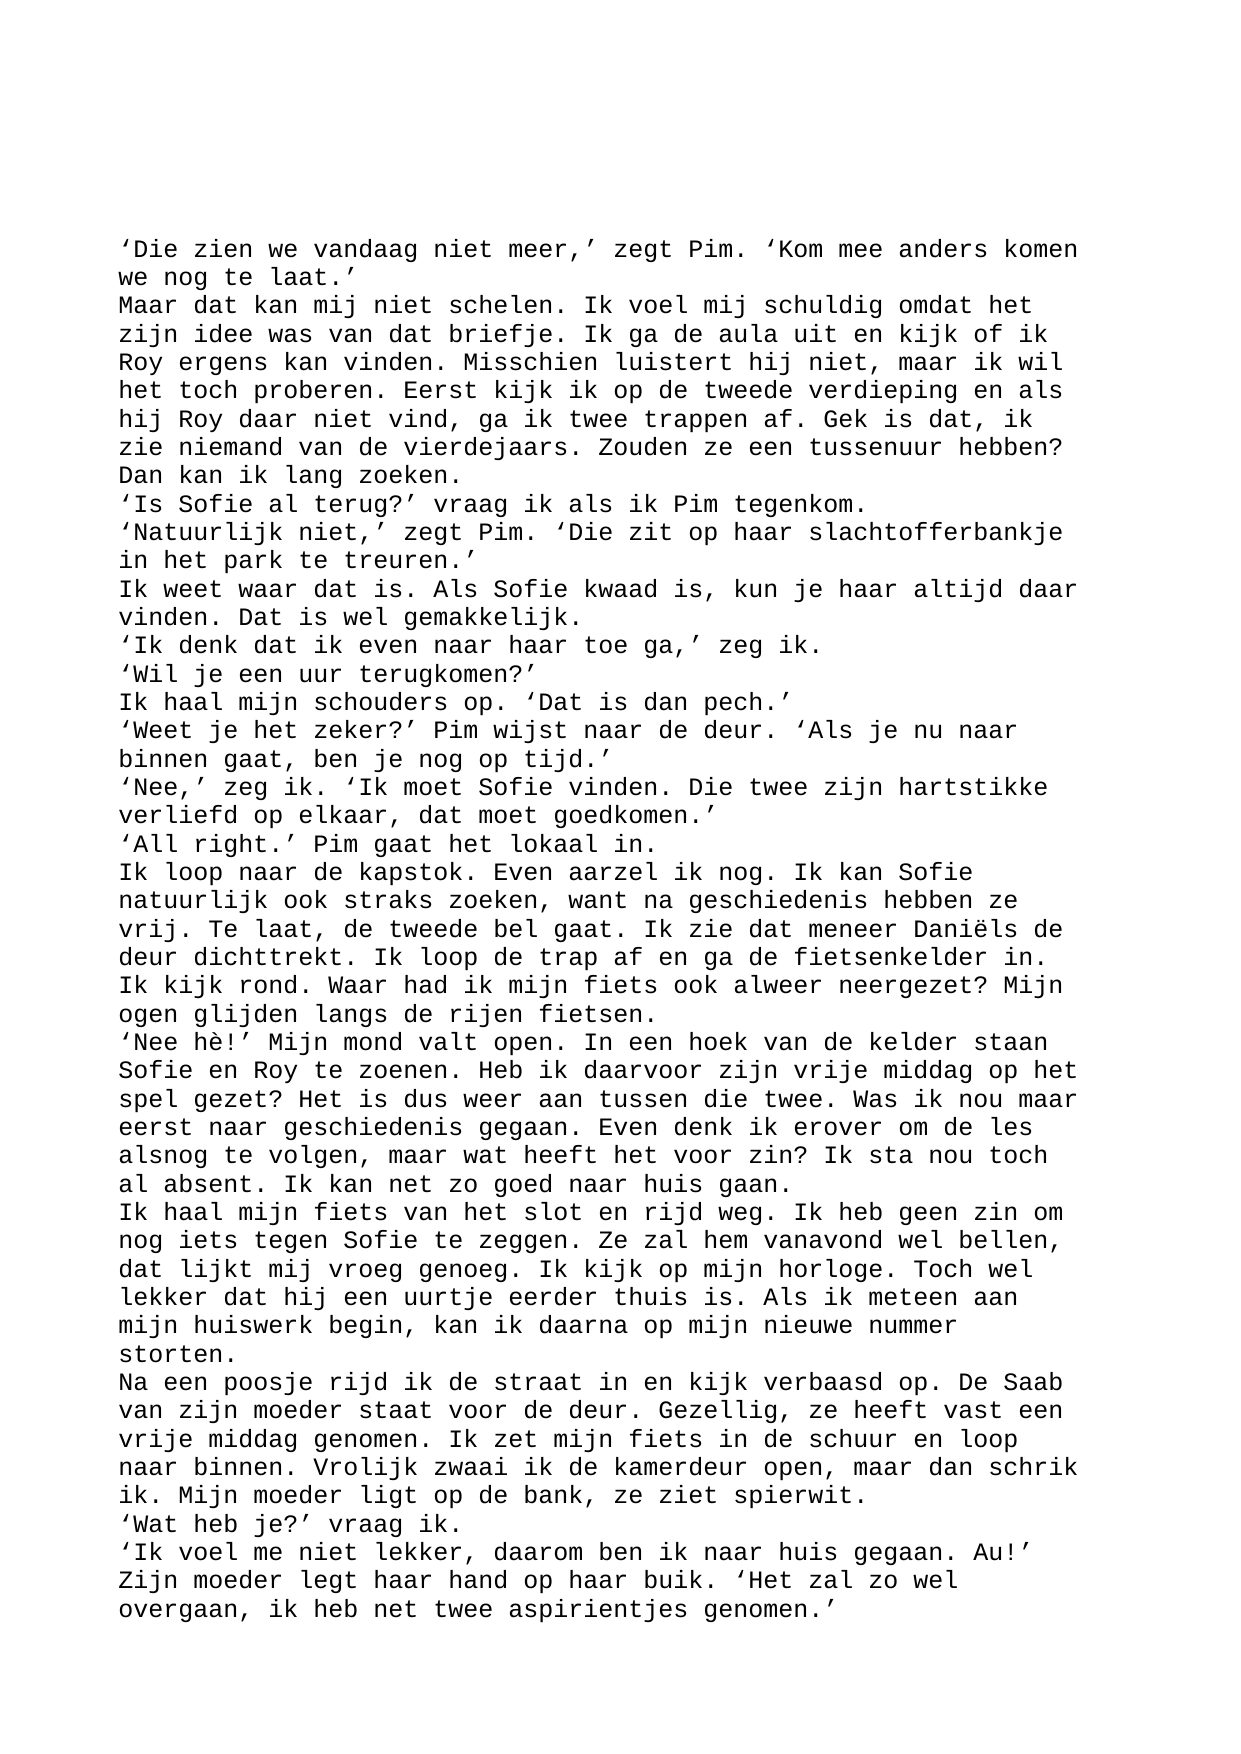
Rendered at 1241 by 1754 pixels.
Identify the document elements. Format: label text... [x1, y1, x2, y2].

text ‘Wat heb je?’ vraag ik. [118, 1511, 1092, 1539]
text Ik loop naar de kapstok. Even aarzel ik nog. Ik kan Sofie natuurlijk ook straks zoeken, want na geschiedenis hebben ze vrij. Te laat, de tweede bel gaat. Ik zie dat meneer Daniëls de deur dichttrekt. Ik loop de trap af en ga de fietsenkelder in. Ik kijk rond. Waar had ik mijn fiets ook alweer neergezet? Mijn ogen glijden langs de rijen fietsen. [118, 859, 1092, 1029]
text ‘Die zien we vandaag niet meer,’ zegt Pim. ‘Kom mee anders komen we nog te laat.’ [118, 236, 1092, 293]
text ‘Ik denk dat ik even naar haar toe ga,’ zeg ik. [118, 633, 1092, 661]
text ‘Nee,’ zeg ik. ‘Ik moet Sofie vinden. Die twee zijn hartstikke verliefd op elkaar, dat moet goedkomen.’ [118, 774, 1092, 831]
text ‘Ik voel me niet lekker, daarom ben ik naar huis gegaan. Au!’ Zijn moeder legt haar hand op haar buik. ‘Het zal zo wel overgaan, ik heb net twee aspirientjes genomen.’ [118, 1539, 1092, 1624]
text Maar dat kan mij niet schelen. Ik voel mij schuldig omdat het zijn idee was van dat briefje. Ik ga de aula uit en kijk of ik Roy ergens kan vinden. Misschien luistert hij niet, maar ik wil het toch proberen. Eerst kijk ik op de tweede verdieping en als hij Roy daar niet vind, ga ik twee trappen af. Gek is dat, ik zie niemand van de vierdejaars. Zouden ze een tussenuur hebben? Dan kan ik lang zoeken. [118, 293, 1092, 491]
text ‘All right.’ Pim gaat het lokaal in. [118, 831, 1092, 859]
text Ik haal mijn fiets van het slot en rijd weg. Ik heb geen zin om nog iets tegen Sofie te zeggen. Ze zal hem vanavond wel bellen, dat lijkt mij vroeg genoeg. Ik kijk op mijn horloge. Toch wel lekker dat hij een uurtje eerder thuis is. Als ik meteen aan mijn huiswerk begin, kan ik daarna op mijn nieuwe nummer storten. [118, 1199, 1092, 1369]
text Ik haal mijn schouders op. ‘Dat is dan pech.’ [118, 689, 1092, 718]
text Ik weet waar dat is. Als Sofie kwaad is, kun je haar altijd daar vinden. Dat is wel gemakkelijk. [118, 576, 1092, 633]
text ‘Is Sofie al terug?’ vraag ik als ik Pim tegenkom. [118, 491, 1092, 519]
text Na een poosje rijd ik de straat in en kijk verbaasd op. De Saab van zijn moeder staat voor de deur. Gezellig, ze heeft vast een vrije middag genomen. Ik zet mijn fiets in de schuur en loop naar binnen. Vrolijk zwaai ik de kamerdeur open, maar dan schrik ik. Mijn moeder ligt op de bank, ze ziet spierwit. [118, 1369, 1092, 1511]
text ‘Nee hè!’ Mijn mond valt open. In een hoek van de kelder staan Sofie en Roy te zoenen. Heb ik daarvoor zijn vrije middag op het spel gezet? Het is dus weer aan tussen die twee. Was ik nou maar eerst naar geschiedenis gegaan. Even denk ik erover om de les alsnog te volgen, maar wat heeft het voor zin? Ik sta nou toch al absent. Ik kan net zo goed naar huis gaan. [118, 1029, 1092, 1199]
text ‘Natuurlijk niet,’ zegt Pim. ‘Die zit op haar slachtofferbankje in het park te treuren.’ [118, 519, 1092, 576]
text ‘Wil je een uur terugkomen?’ [118, 661, 1092, 689]
text ‘Weet je het zeker?’ Pim wijst naar de deur. ‘Als je nu naar binnen gaat, ben je nog op tijd.’ [118, 718, 1092, 774]
